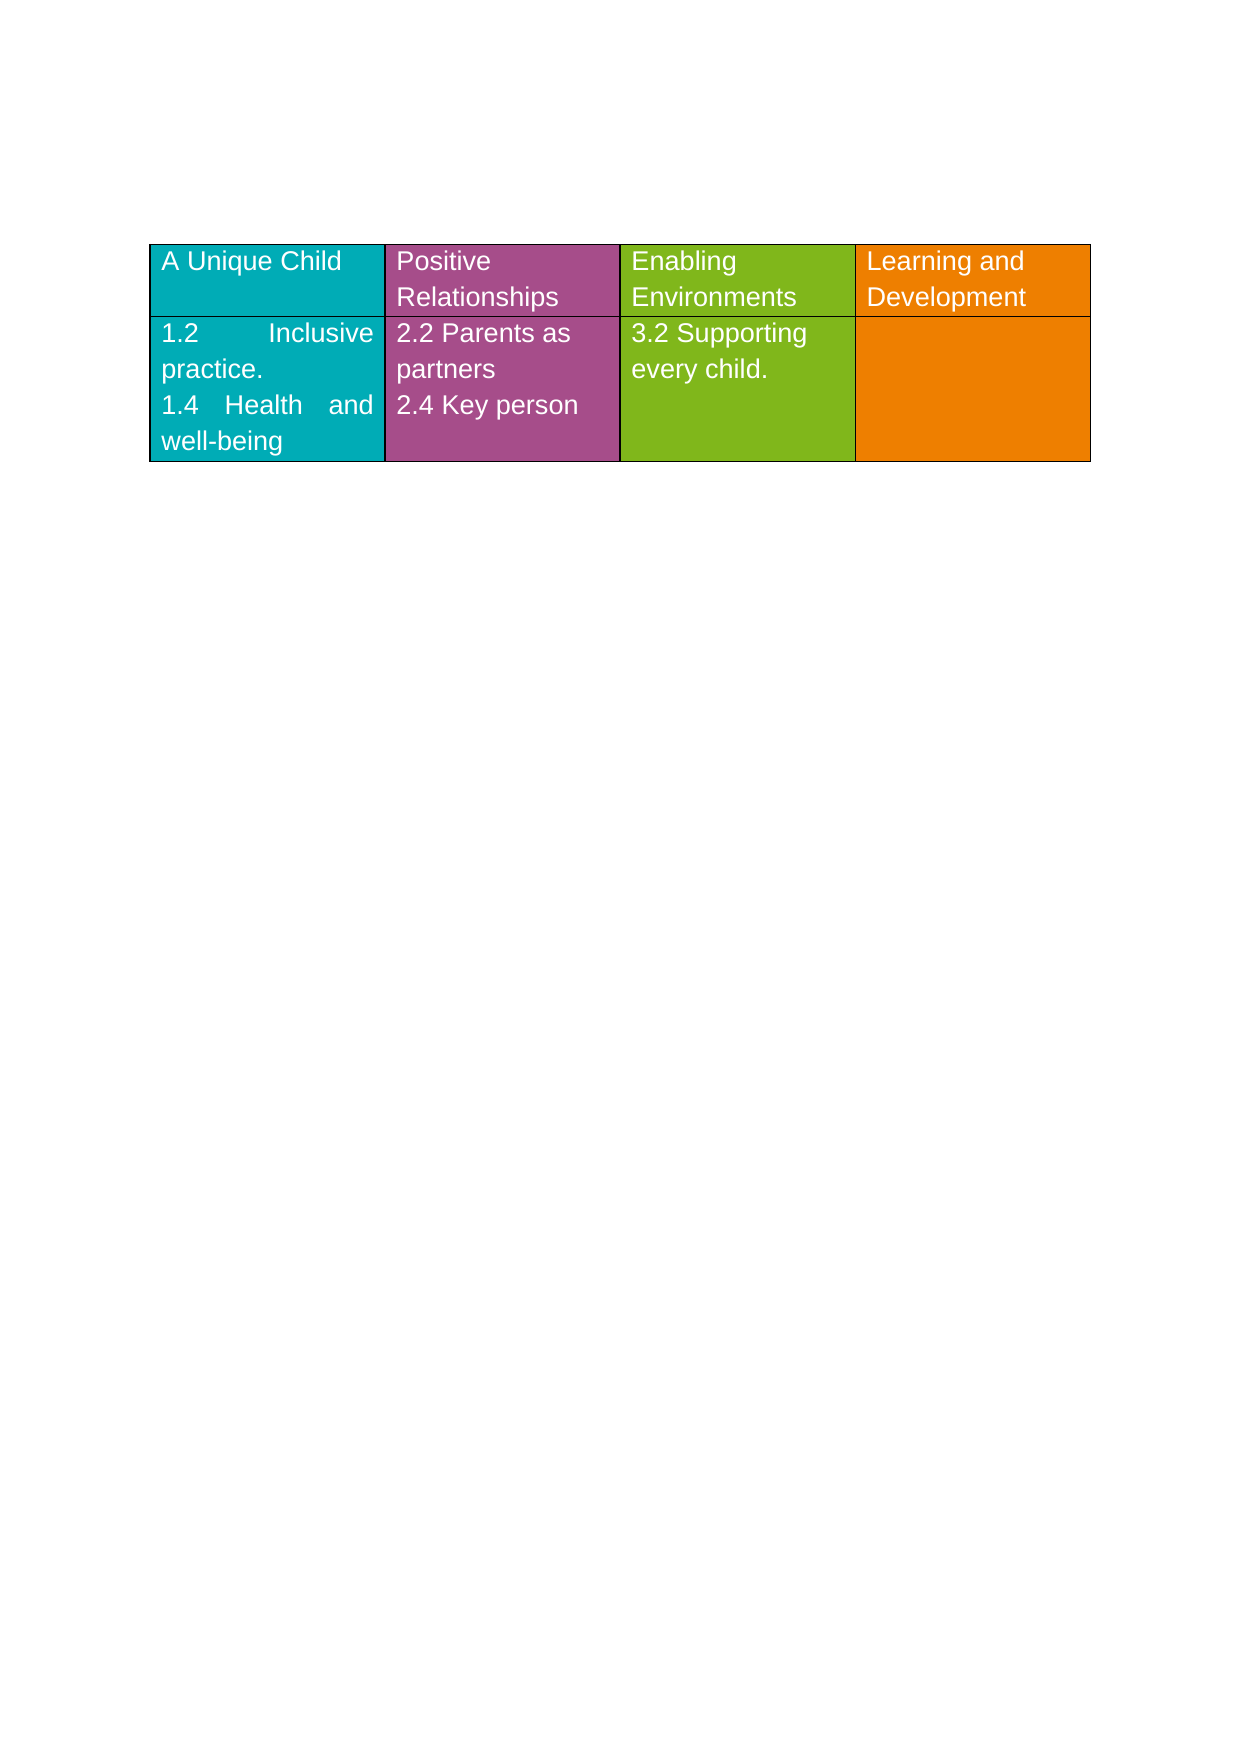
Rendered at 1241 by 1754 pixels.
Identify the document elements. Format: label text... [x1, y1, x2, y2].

table_cell 2.2 Parents as partners 2.4 Key person [386, 317, 619, 461]
table_header Learning and Development [856, 245, 1090, 316]
table_cell 3.2 Supporting every child. [621, 317, 855, 461]
table_cell [856, 317, 1090, 461]
table_header A Unique Child [151, 245, 384, 316]
table_header Positive Relationships [386, 245, 619, 316]
table_cell 1.2 Inclusive practice. 1.4 Health and well-being [151, 317, 384, 461]
table_header Enabling Environments [621, 245, 855, 316]
